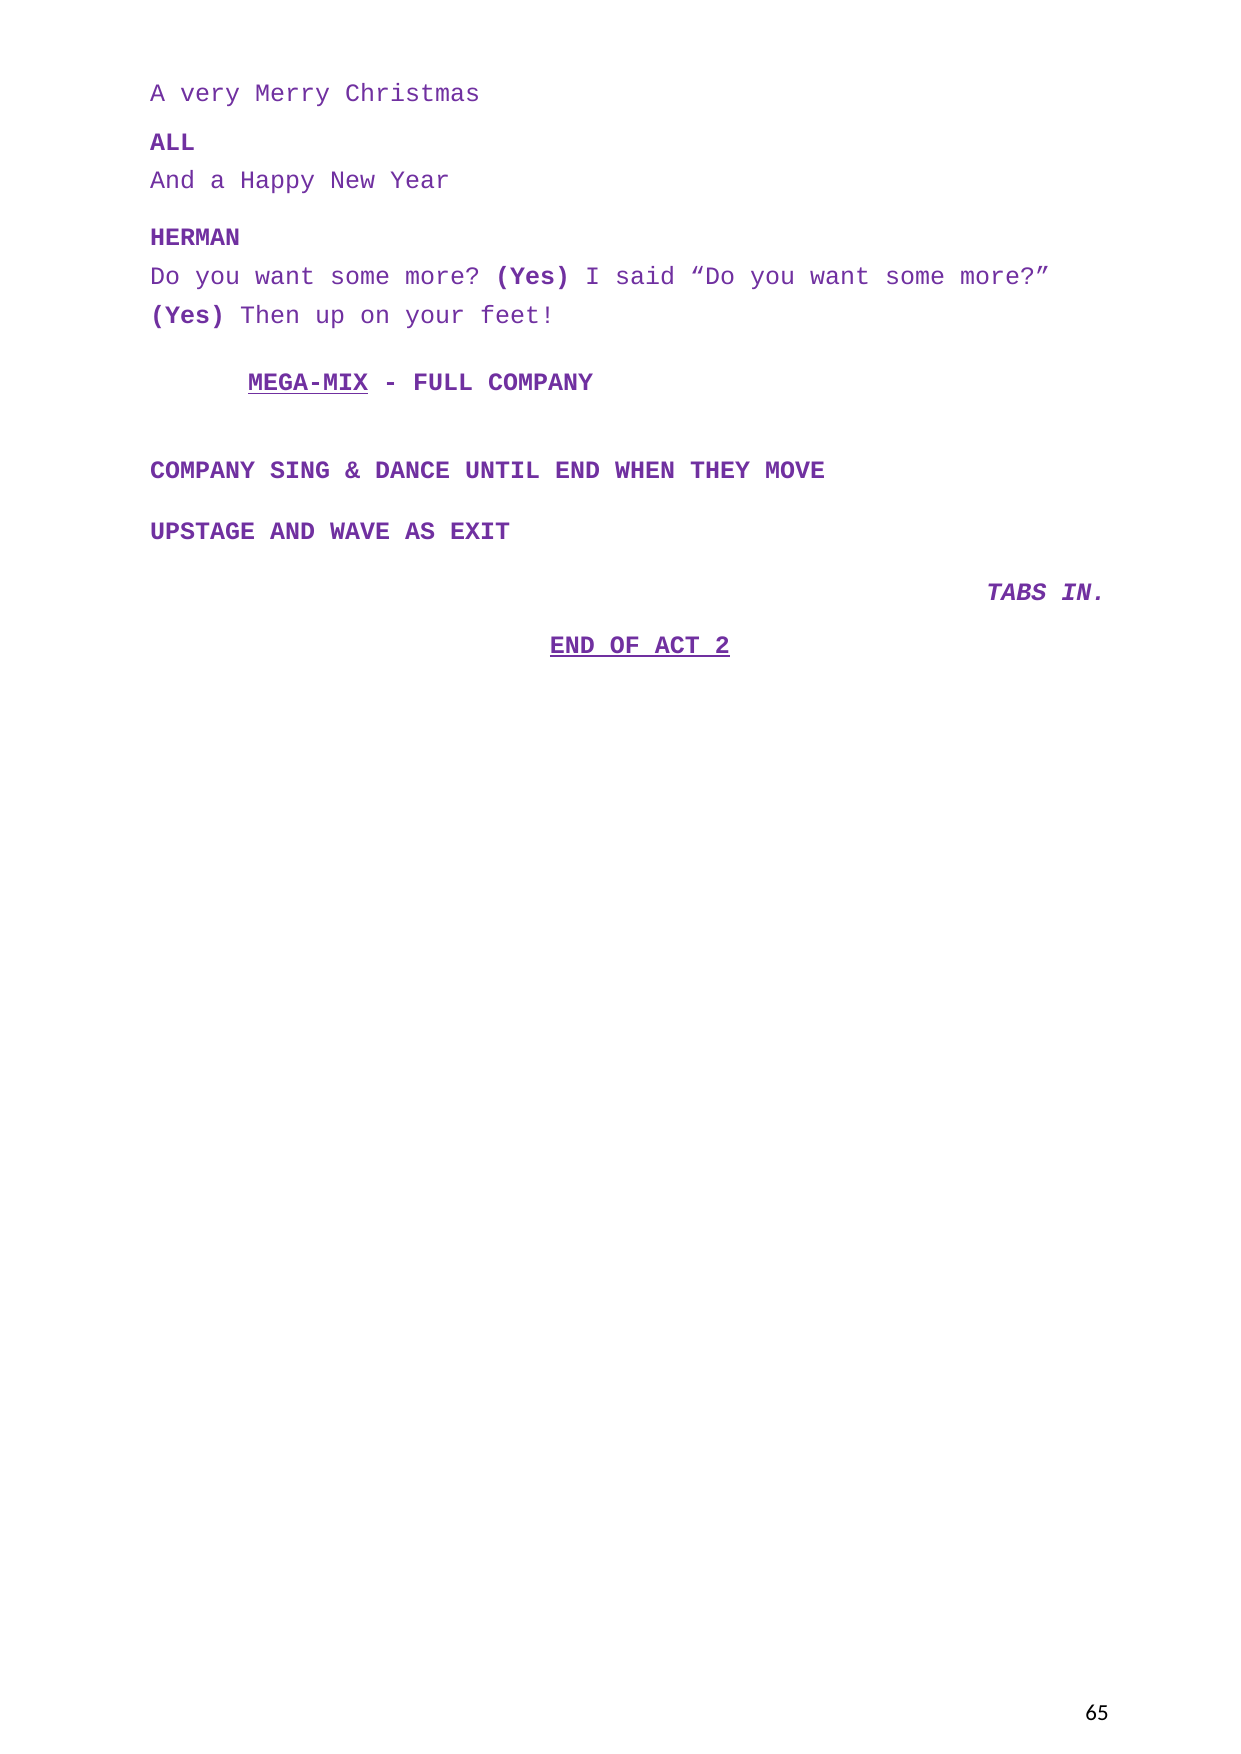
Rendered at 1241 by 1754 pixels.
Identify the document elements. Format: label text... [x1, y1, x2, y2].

text COMPANY SING & DANCE UNTIL END WHEN THEY MOVE UPSTAGE AND WAVE AS EXIT [150, 458, 858, 547]
text A very Merry Christmas [150, 81, 1108, 109]
text MEGA-MIX - FULL COMPANY [248, 369, 1108, 398]
text Do you want some more? (Yes) I said “Do you want some more?” (Yes) Then up on your feet! [150, 263, 1050, 331]
text ALL [150, 129, 1108, 158]
text END OF ACT 2 [150, 632, 1129, 661]
text And a Happy New Year [150, 168, 1108, 196]
text TABS IN. [150, 579, 1108, 608]
text HERMAN [150, 225, 1108, 253]
